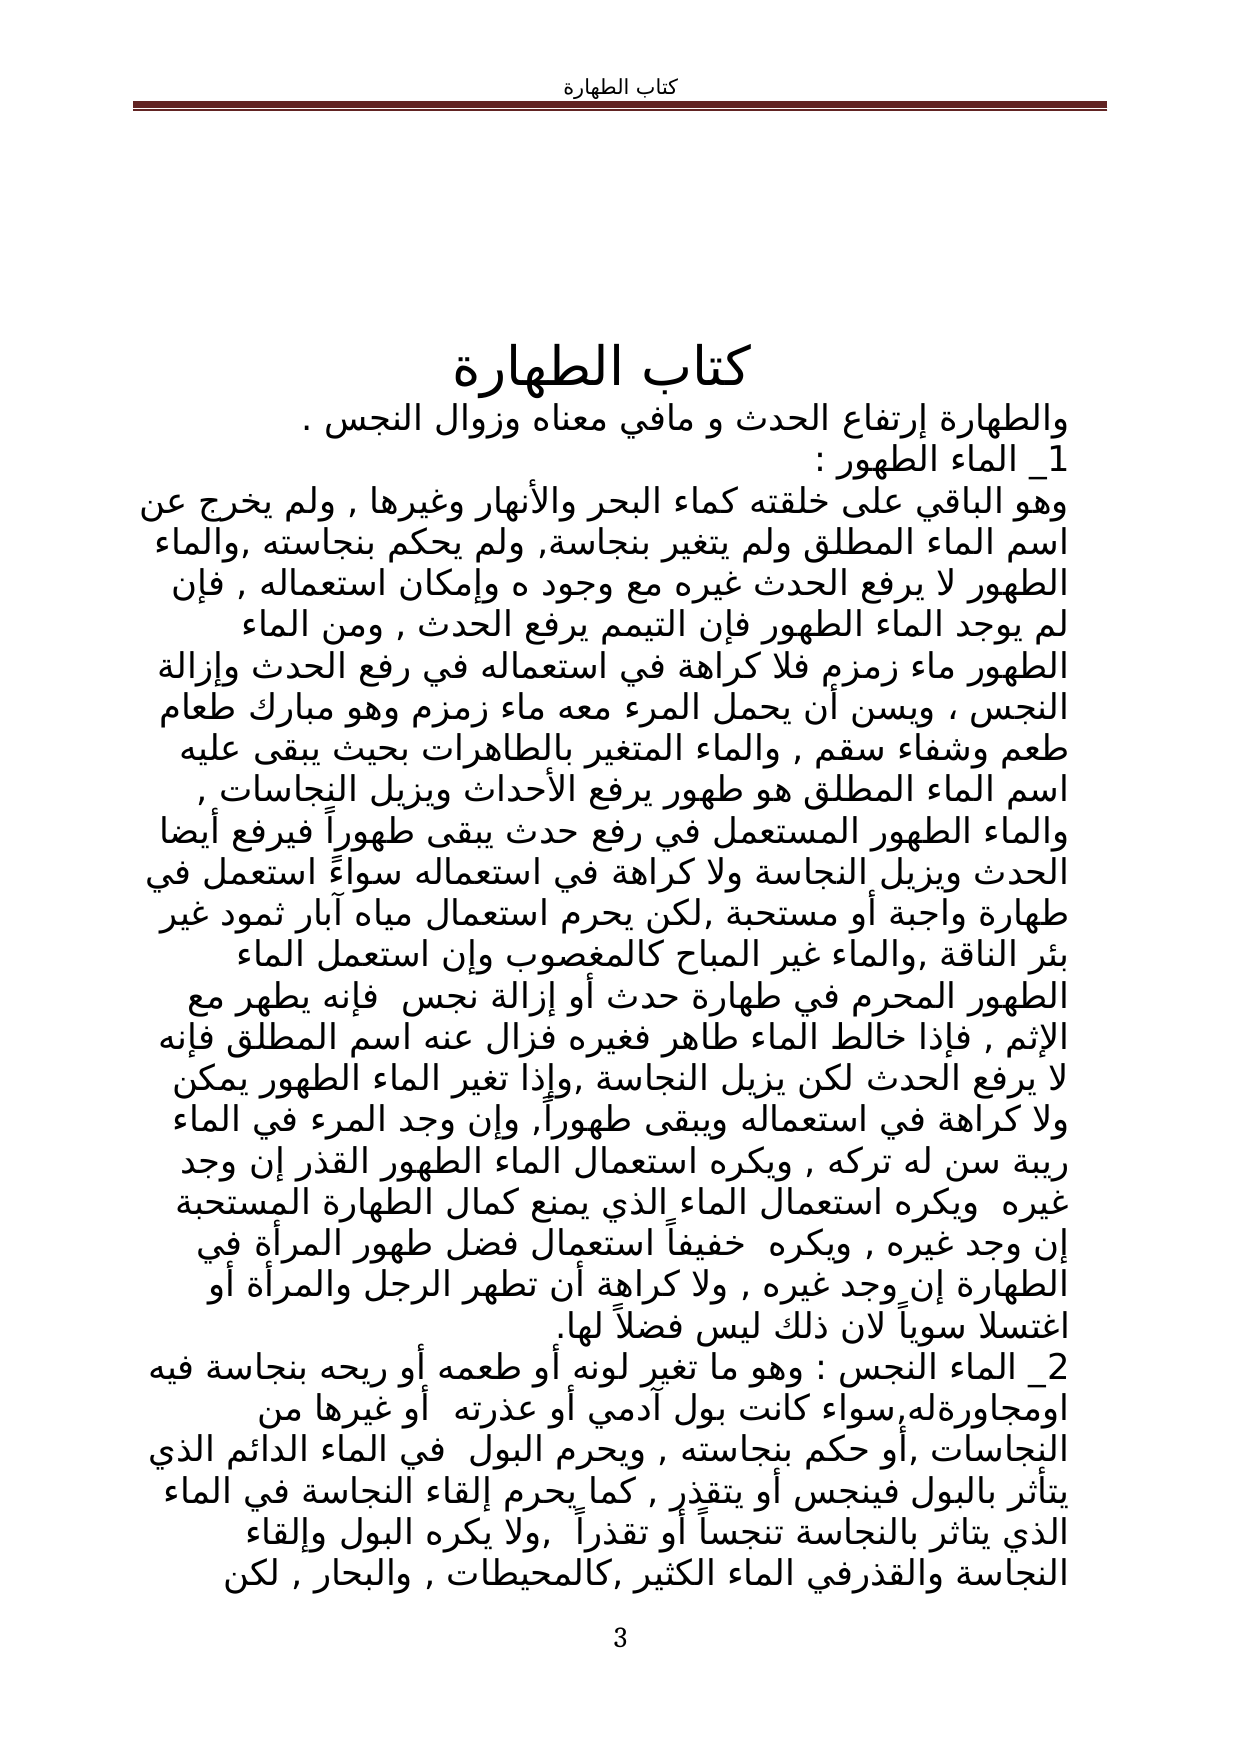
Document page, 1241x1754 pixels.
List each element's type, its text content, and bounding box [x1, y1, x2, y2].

list كتاب الطهارة [133, 334, 1070, 398]
list والطهارة إرتفاع الحدث و مافي معناه وزوال النجس . [133, 398, 1070, 439]
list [133, 1346, 1070, 1594]
list وهو الباقي على خلقته كماء البحر والأنهار وغيرها , ولم يخرج عن اسم الماء المطلق ولم يتغير بنجاسة, ولم يحكم بنجاسته ,والماء الطهور لا يرفع الحدث غيره مع وجود ه وإمكان استعماله , فإن لم يوجد الماء الطهور فإن التيمم يرفع الحدث , ومن الماء الطهور ماء زمزم فلا كراهة في استعماله في رفع الحدث وإزالة النجس ، ويسن أن يحمل المرء معه ماء زمزم وهو مبارك طعام طعم وشفاء سقم , والماء المتغير بالطاهرات بحيث يبقى عليه اسم الماء المطلق هو طهور يرفع الأحداث ويزيل النجاسات , والماء الطهور المستعمل في رفع حدث يبقى طهوراً فيرفع أيضا الحدث ويزيل النجاسة ولا كراهة في استعماله سواءً استعمل في طهارة واجبة أو مستحبة ,لكن يحرم استعمال مياه آبار ثمود غير بئر الناقة ,والماء غير المباح كالمغصوب وإن استعمل الماء الطهور المحرم في طهارة حدث أو إزالة نجس فإنه يطهر مع الإثم , فإذا خالط الماء طاهر فغيره فزال عنه اسم المطلق فإنه لا يرفع الحدث لكن يزيل النجاسة ,وإذا تغير الماء الطهور يمكن ولا كراهة في استعماله ويبقى طهوراً, وإن وجد المرء في الماء ريبة سن له تركه , ويكره استعمال الماء الطهور القذر إن وجد غيره ويكره استعمال الماء الذي يمنع كمال الطهارة المستحبة إن وجد غيره , ويكره خفيفاً استعمال فضل طهور المرأة في الطهارة إن وجد غيره , ولا كراهة أن تطهر الرجل والمرأة أو اغتسلا سوياً لان ذلك ليس فضلاً لها. [133, 480, 1070, 1346]
list 1_ الماء الطهور : [133, 439, 1070, 480]
